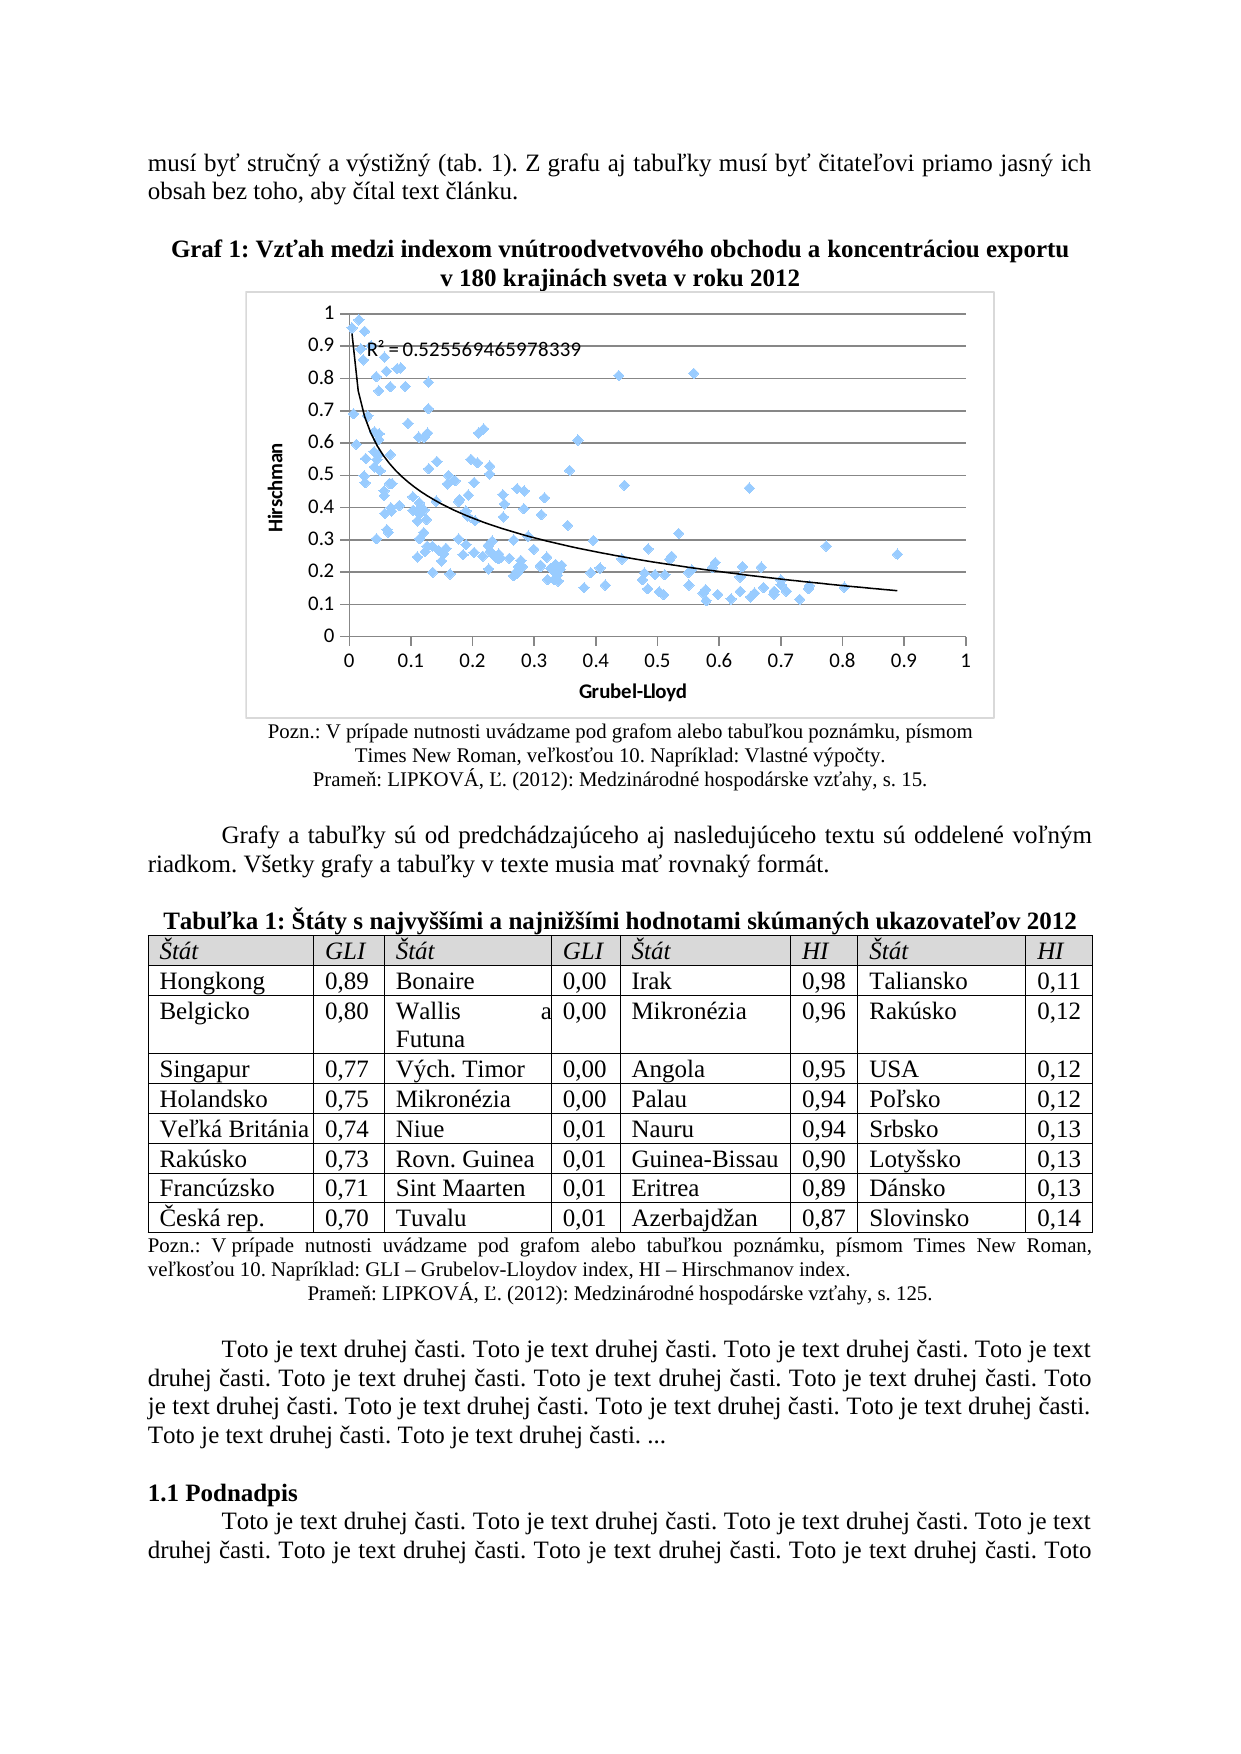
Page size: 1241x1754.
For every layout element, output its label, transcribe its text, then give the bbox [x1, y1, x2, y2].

table_header HI [791, 936, 857, 965]
text Toto je text druhej časti. Toto je text druhej časti. Toto je text druhej časti. Toto je text druhej časti. Toto je text druhej časti. Toto je text druhej časti. Toto je text druhej časti. Toto je text druhej časti. Toto je text druhej časti. Toto je text druhej časti. Toto je text druhej časti. Toto je text druhej časti. Toto je text druhej časti. ... [148, 1334, 1093, 1449]
table_cell 0,77 [314, 1054, 384, 1083]
table_cell Srbsko [858, 1114, 1025, 1143]
table_header Štát [621, 936, 790, 965]
table_header Štát [149, 936, 313, 965]
table_cell 0,73 [314, 1144, 384, 1172]
table_cell Bonaire [385, 966, 551, 995]
table_header GLI [552, 936, 620, 965]
table_cell Rovn. Guinea [385, 1144, 551, 1172]
table_cell 0,89 [314, 966, 384, 995]
table_cell Rakúsko [149, 1144, 313, 1172]
table_cell 0,00 [552, 1084, 620, 1113]
table_cell Nauru [621, 1114, 790, 1143]
table_cell 0,01 [552, 1114, 620, 1143]
table_cell Holandsko [149, 1084, 313, 1113]
table_cell 0,01 [552, 1174, 620, 1202]
table_cell 0,96 [791, 996, 857, 1053]
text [148, 148, 1093, 205]
table_cell 0,71 [314, 1174, 384, 1202]
table_cell Guinea-Bissau [621, 1144, 790, 1172]
table_cell 0,13 [1026, 1174, 1092, 1202]
table_cell 0,12 [1026, 996, 1092, 1053]
table_cell Hongkong [149, 966, 313, 995]
table_cell Wallis a Futuna [385, 996, 551, 1053]
table_cell USA [858, 1054, 1025, 1083]
table_cell 0,00 [552, 1054, 620, 1083]
table_cell Eritrea [621, 1174, 790, 1202]
text Times New Roman, veľkosťou 10. Napríklad: Vlastné výpočty. [148, 743, 1093, 767]
table_cell Niue [385, 1114, 551, 1143]
table_cell 0,13 [1026, 1114, 1092, 1143]
table_cell 0,13 [1026, 1144, 1092, 1172]
table_cell 0,95 [791, 1054, 857, 1083]
table_cell 0,98 [791, 966, 857, 995]
table_cell 0,87 [791, 1203, 857, 1232]
text Tabuľka 1: Štáty s najvyššími a najnižšími hodnotami skúmaných ukazovateľov 2012 [148, 906, 1093, 935]
table_cell Česká rep. [149, 1203, 313, 1232]
table_cell 0,12 [1026, 1054, 1092, 1083]
table_cell Taliansko [858, 966, 1025, 995]
table_cell 0,00 [552, 966, 620, 995]
text Pozn.: V prípade nutnosti uvádzame pod grafom alebo tabuľkou poznámku, písmom Times New Roman, veľkosťou 10. Napríklad: GLI – Grubelov-Lloydov index, HI – Hirschmanov index. [148, 1233, 1093, 1281]
table_cell Veľká Británia [149, 1114, 313, 1143]
table_cell Francúzsko [149, 1174, 313, 1202]
text Prameň: LIPKOVÁ, Ľ. (2012): Medzinárodné hospodárske vzťahy, s. 125. [148, 1281, 1093, 1305]
table_cell 0,94 [791, 1114, 857, 1143]
table_cell 0,01 [552, 1203, 620, 1232]
table_cell 0,74 [314, 1114, 384, 1143]
table_cell Tuvalu [385, 1203, 551, 1232]
table_cell 0,70 [314, 1203, 384, 1232]
text 1.1 Podnadpis [148, 1478, 1093, 1506]
text Graf 1: Vzťah medzi indexom vnútroodvetvového obchodu a koncentráciou exportu v 180 krajinách sveta v roku 2012 [148, 234, 1093, 291]
table_cell Angola [621, 1054, 790, 1083]
table_cell Rakúsko [858, 996, 1025, 1053]
table_cell 0,14 [1026, 1203, 1092, 1232]
table_cell 0,89 [791, 1174, 857, 1202]
table_cell Palau [621, 1084, 790, 1113]
table_cell Azerbajdžan [621, 1203, 790, 1232]
table_cell Singapur [149, 1054, 313, 1083]
table_cell Sint Maarten [385, 1174, 551, 1202]
table_cell Mikronézia [621, 996, 790, 1053]
table_header Štát [858, 936, 1025, 965]
table_cell 0,94 [791, 1084, 857, 1113]
table_cell 0,01 [552, 1144, 620, 1172]
table_cell Poľsko [858, 1084, 1025, 1113]
table_cell Slovinsko [858, 1203, 1025, 1232]
table_cell Vých. Timor [385, 1054, 551, 1083]
text Prameň: LIPKOVÁ, Ľ. (2012): Medzinárodné hospodárske vzťahy, s. 15. [148, 767, 1093, 791]
table_cell Belgicko [149, 996, 313, 1053]
table_cell 0,12 [1026, 1084, 1092, 1113]
text Grafy a tabuľky sú od predchádzajúceho aj nasledujúceho textu sú oddelené voľným riadkom. Všetky grafy a tabuľky v texte musia mať rovnaký formát. [148, 820, 1093, 878]
table_cell 0,80 [314, 996, 384, 1053]
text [148, 1506, 1093, 1564]
table_cell Irak [621, 966, 790, 995]
table_cell 0,90 [791, 1144, 857, 1172]
table_cell 0,75 [314, 1084, 384, 1113]
table_cell 0,00 [552, 996, 620, 1053]
table_cell 0,11 [1026, 966, 1092, 995]
table_cell Dánsko [858, 1174, 1025, 1202]
table_header Štát [385, 936, 551, 965]
table_cell Mikronézia [385, 1084, 551, 1113]
table_cell Lotyšsko [858, 1144, 1025, 1172]
text Pozn.: V prípade nutnosti uvádzame pod grafom alebo tabuľkou poznámku, písmom [148, 719, 1093, 743]
table_header GLI [314, 936, 384, 965]
table_header HI [1026, 936, 1092, 965]
